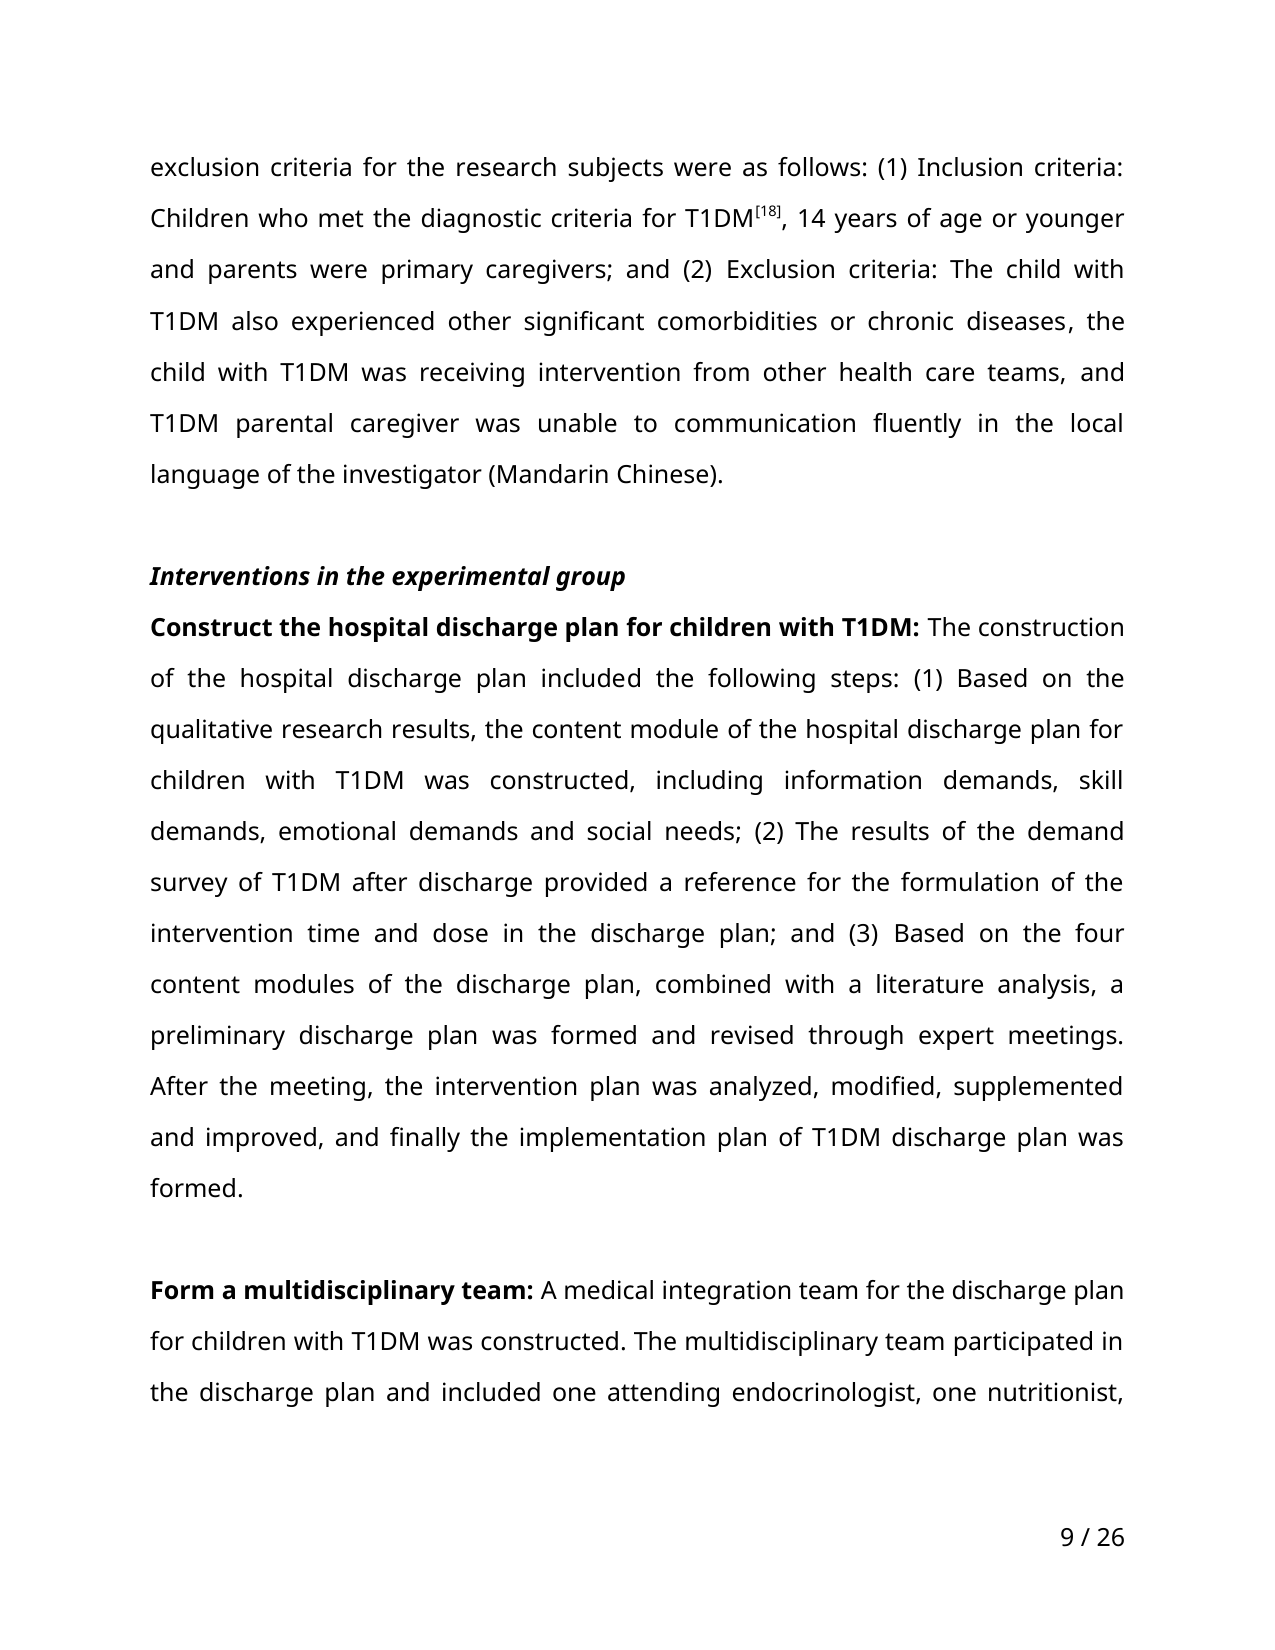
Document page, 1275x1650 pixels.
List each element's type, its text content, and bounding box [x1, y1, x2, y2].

text Interventions in the experimental group [150, 558, 1125, 592]
text Construct the hospital discharge plan for children with T1DM: The construction of the hospital discharge plan included the following steps: (1) Based on the qualitative research results, the content module of the hospital discharge plan for children with T1DM was constructed, including information demands, skill demands, emotional demands and social needs; (2) The results of the demand survey of T1DM after discharge provided a reference for the formulation of the intervention time and dose in the discharge plan; and (3) Based on the four content modules of the discharge plan, combined with a literature analysis, a preliminary discharge plan was formed and revised through expert meetings. After the meeting, the intervention plan was analyzed, modified, supplemented and improved, and finally the implementation plan of T1DM discharge plan was formed. [150, 609, 1125, 1205]
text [150, 1273, 1125, 1409]
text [150, 150, 1125, 490]
